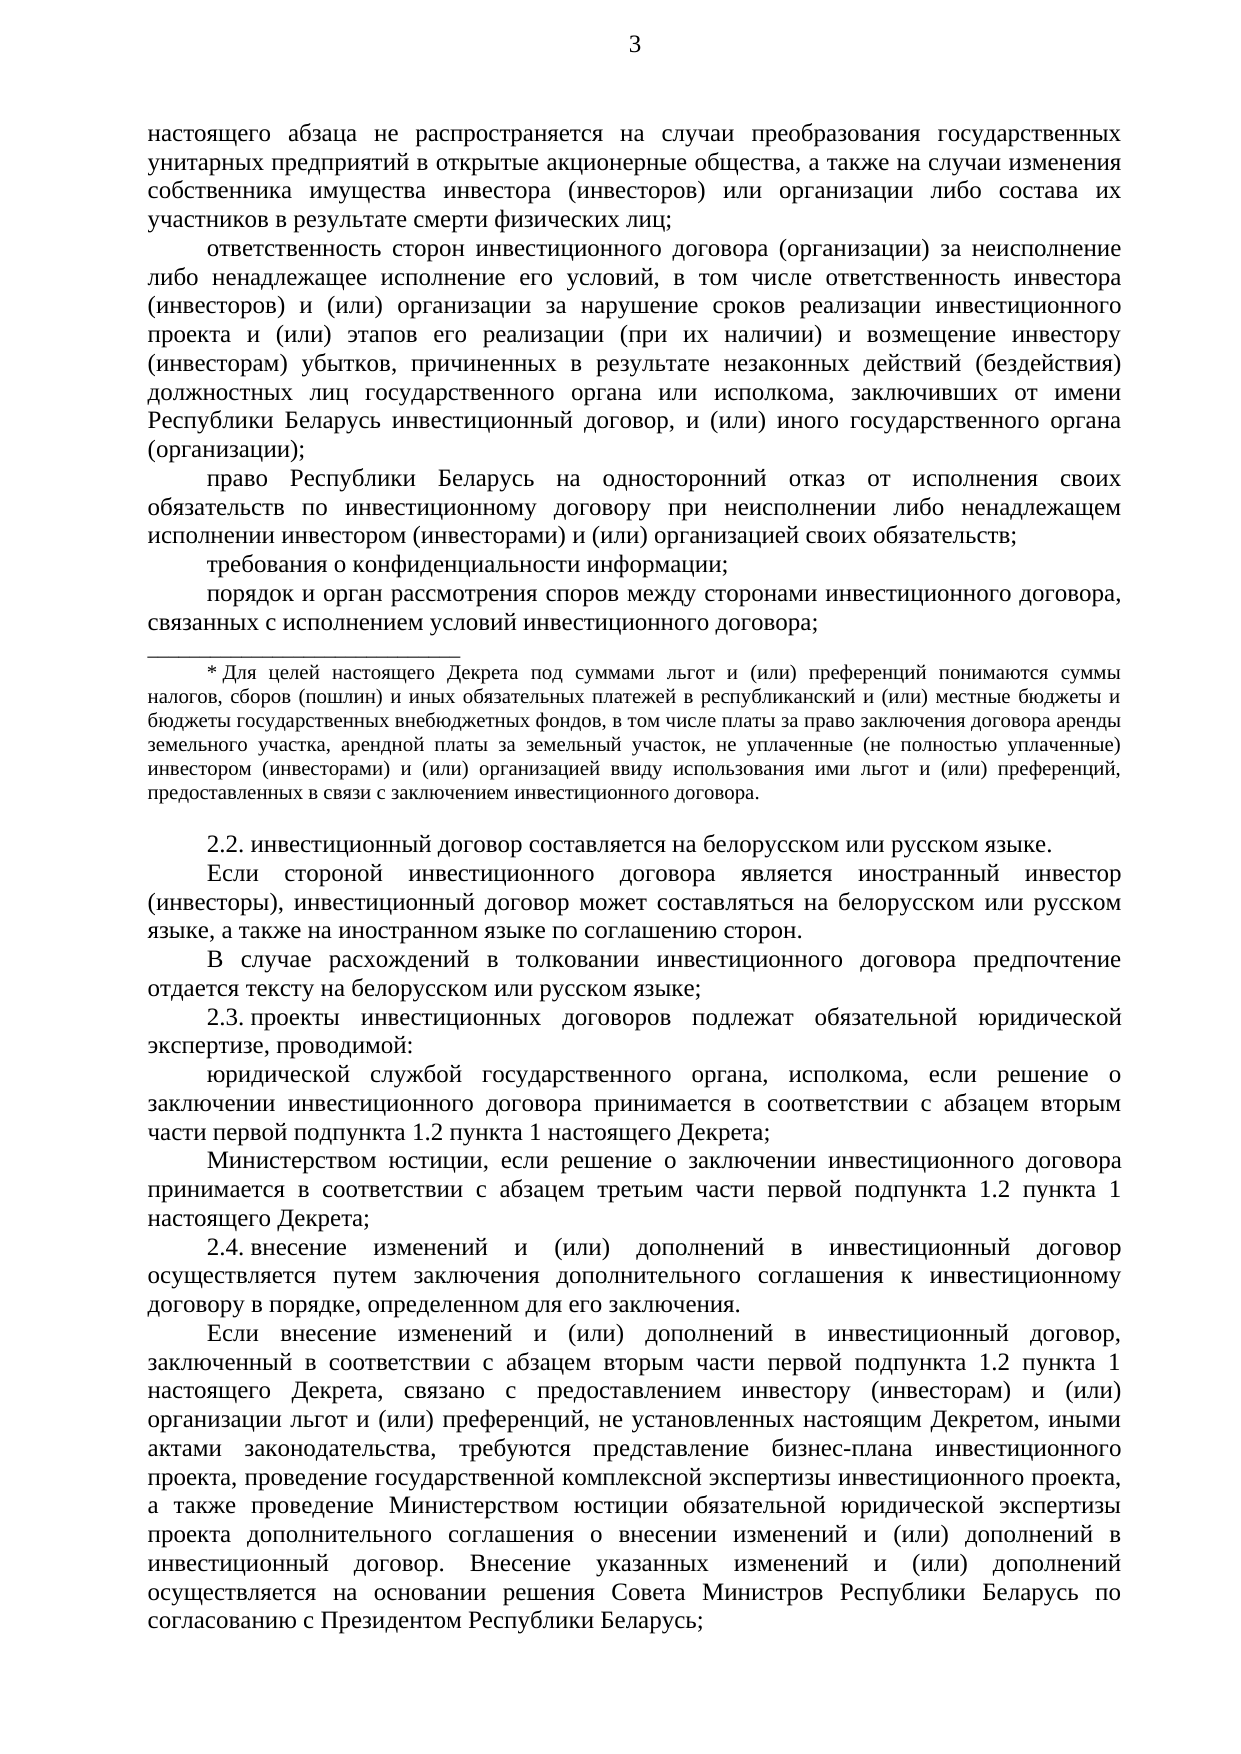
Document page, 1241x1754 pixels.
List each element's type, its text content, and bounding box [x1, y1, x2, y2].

text В случае расхождений в толковании инвестиционного договора предпочтение отдается тексту на белорусском или русском языке; [147, 944, 1122, 1002]
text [147, 118, 1122, 233]
text Если внесение изменений и (или) дополнений в инвестиционный договор, заключенный в соответствии с абзацем вторым части первой подпункта 1.2 пункта 1 настоящего Декрета, связано с предоставлением инвестору (инвесторам) и (или) организации льгот и (или) преференций, не установленных настоящим Декретом, иными актами законодательства, требуются представление бизнес-плана инвестиционного проекта, проведение государственной комплексной экспертизы инвестиционного проекта, а также проведение Министерством юстиции обязательной юридической экспертизы проекта дополнительного соглашения о внесении изменений и (или) дополнений в инвестиционный договор. Внесение указанных изменений и (или) дополнений осуществляется на основании решения Совета Министров Республики Беларусь по согласованию с Президентом Республики Беларусь; [147, 1318, 1122, 1634]
text Министерством юстиции, если решение о заключении инвестиционного договора принимается в соответствии с абзацем третьим части первой подпункта 1.2 пункта 1 настоящего Декрета; [147, 1145, 1122, 1232]
text 2.2. инвестиционный договор составляется на белорусском или русском языке. [147, 829, 1122, 858]
text юридической службой государственного органа, исполкома, если решение о заключении инвестиционного договора принимается в соответствии с абзацем вторым части первой подпункта 1.2 пункта 1 настоящего Декрета; [147, 1059, 1122, 1145]
text Если стороной инвестиционного договора является иностранный инвестор (инвесторы), инвестиционный договор может составляться на белорусском или русском языке, а также на иностранном языке по соглашению сторон. [147, 858, 1122, 944]
text ответственность сторон инвестиционного договора (организации) за неисполнение либо ненадлежащее исполнение его условий, в том числе ответственность инвестора (инвесторов) и (или) организации за нарушение сроков реализации инвестиционного проекта и (или) этапов его реализации (при их наличии) и возмещение инвестору (инвесторам) убытков, причиненных в результате незаконных действий (бездействия) должностных лиц государственного органа или исполкома, заключивших от имени Республики Беларусь инвестиционный договор, и (или) иного государственного органа (организации); [147, 233, 1122, 463]
text требования о конфиденциальности информации; [147, 549, 1122, 578]
text * Для целей настоящего Декрета под суммами льгот и (или) преференций понимаются суммы налогов, сборов (пошлин) и иных обязательных платежей в республиканский и (или) местные бюджеты и бюджеты государственных внебюджетных фондов, в том числе платы за право заключения договора аренды земельного участка, арендной платы за земельный участок, не уплаченные (не полностью уплаченные) инвестором (инвесторами) и (или) организацией ввиду использования ими льгот и (или) преференций, предоставленных в связи с заключением инвестиционного договора. [147, 660, 1122, 804]
text 2.3. проекты инвестиционных договоров подлежат обязательной юридической экспертизе, проводимой: [147, 1002, 1122, 1059]
text право Республики Беларусь на односторонний отказ от исполнения своих обязательств по инвестиционному договору при неисполнении либо ненадлежащем исполнении инвестором (инвесторами) и (или) организацией своих обязательств; [147, 463, 1122, 549]
text ______________________________ [147, 636, 1122, 660]
text 2.4. внесение изменений и (или) дополнений в инвестиционный договор осуществляется путем заключения дополнительного соглашения к инвестиционному договору в порядке, определенном для его заключения. [147, 1232, 1122, 1318]
text порядок и орган рассмотрения споров между сторонами инвестиционного договора, связанных с исполнением условий инвестиционного договора; [147, 578, 1122, 636]
